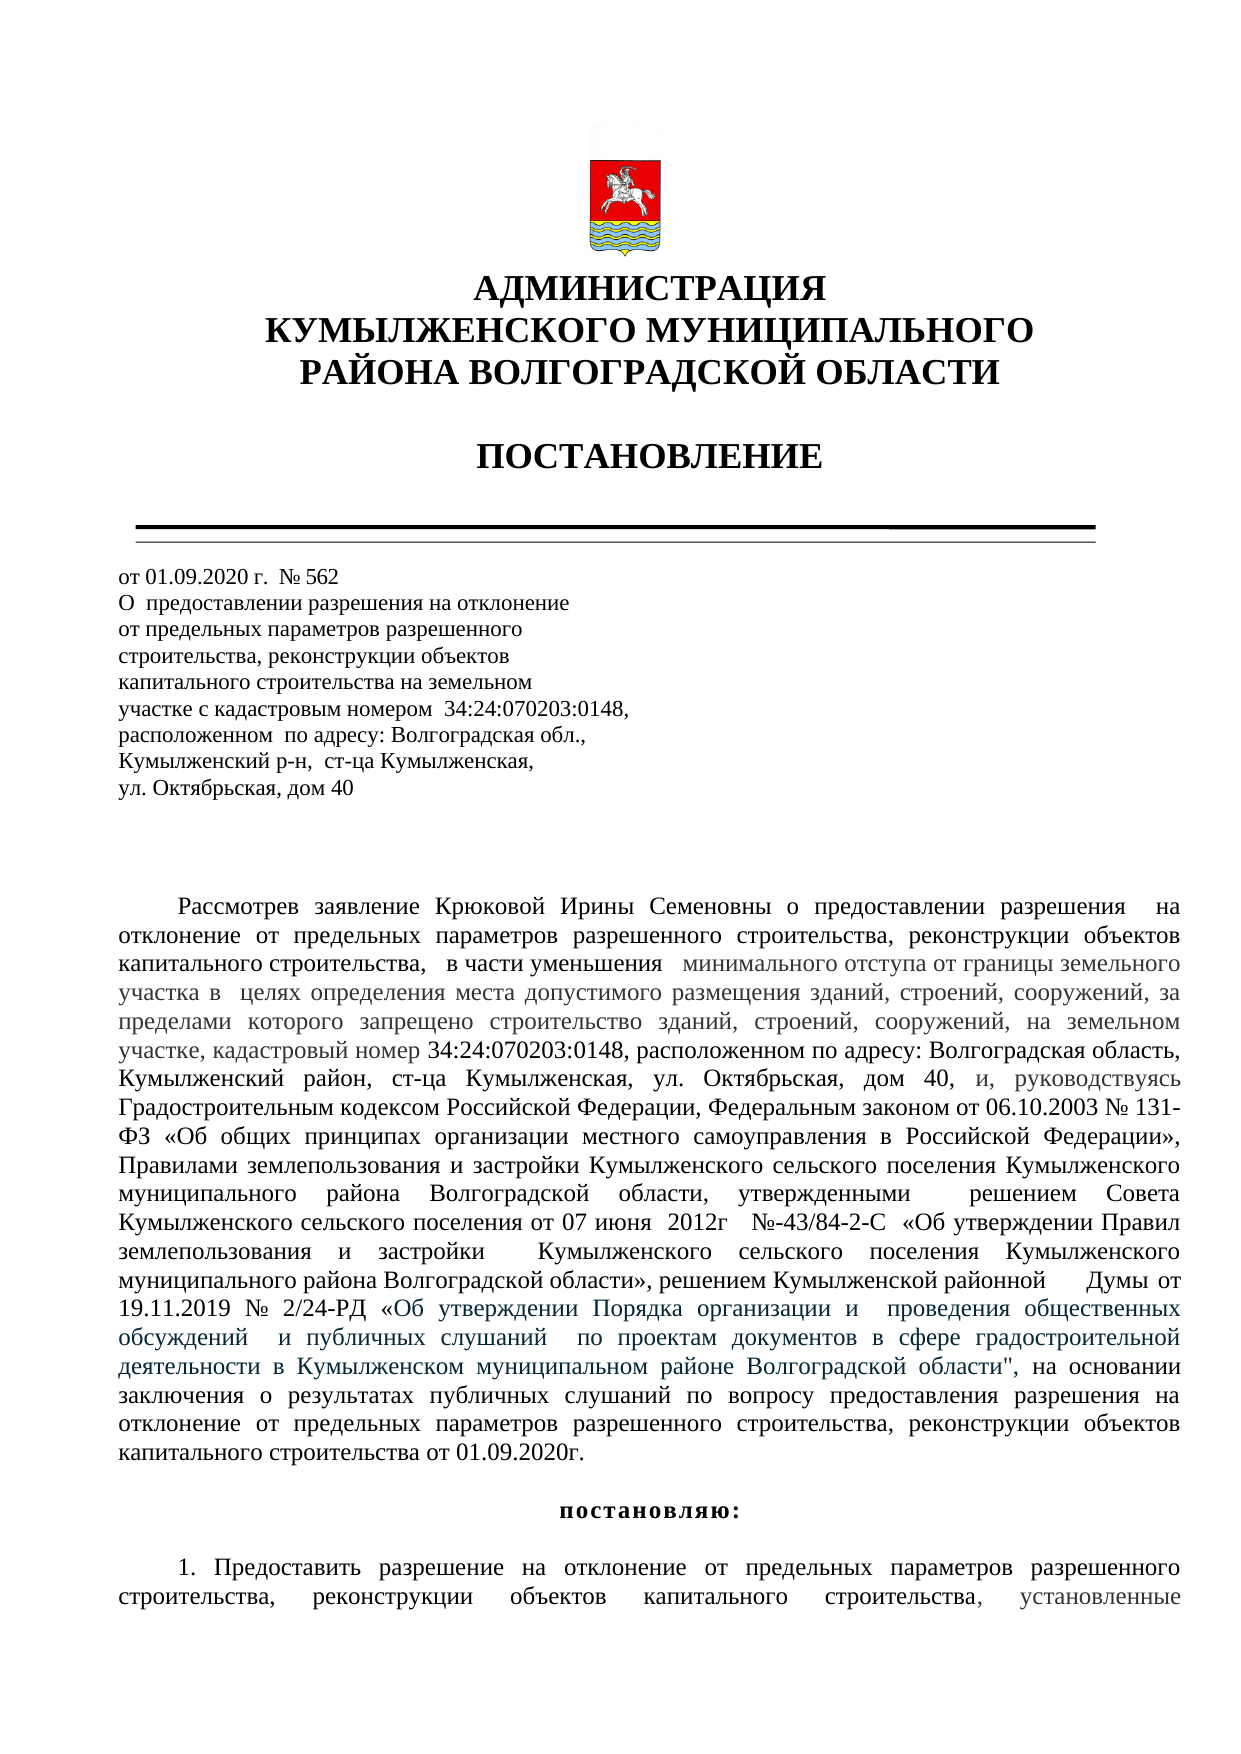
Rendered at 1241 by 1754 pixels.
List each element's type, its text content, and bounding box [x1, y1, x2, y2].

text АДМИНИСТРАЦИЯ [118, 267, 1181, 309]
text О предоставлении разрешения на отклонение [118, 589, 1181, 616]
picture [586, 125, 664, 260]
text участке с кадастровым номером 34:24:070203:0148, [118, 694, 1181, 721]
text КУМЫЛЖЕНСКОГО МУНИЦИПАЛЬНОГО [118, 309, 1181, 351]
text ПОСТАНОВЛЕНИЕ [118, 434, 1181, 477]
text расположенном по адресу: Волгоградская обл., [118, 721, 1181, 747]
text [118, 1552, 1181, 1610]
text постановляю: [118, 1495, 1181, 1523]
text Кумылженский р-н, ст-ца Кумылженская, [118, 747, 1181, 774]
text Рассмотрев заявление Крюковой Ирины Семеновны о предоставлении разрешения на отклонение от предельных параметров разрешенного строительства, реконструкции объектов капитального строительства, в части уменьшения минимального отступа от границы земельного участка в целях определения места допустимого размещения зданий, строений, сооружений, за пределами которого запрещено строительство зданий, строений, сооружений, на земельном участке, кадастровый номер 34:24:070203:0148, расположенном по адресу: Волгоградская область, Кумылженский район, ст-ца Кумылженская, ул. Октябрьская, дом 40, и, руководствуясь Градостроительным кодексом Российской Федерации, Федеральным законом от 06.10.2003 № 131-ФЗ «Об общих принципах организации местного самоуправления в Российской Федерации», Правилами землепользования и застройки Кумылженского сельского поселения Кумылженского муниципального района Волгоградской области, утвержденными решением Совета Кумылженского сельского поселения от 07 июня 2012г №-43/84-2-С «Об утверждении Правил землепользования и застройки Кумылженского сельского поселения Кумылженского муниципального района Волгоградской области», решением Кумылженской районной Думы от 19.11.2019 № 2/24-РД «Об утверждении Порядка организации и проведения общественных обсуждений и публичных слушаний по проектам документов в сфере градостроительной деятельности в Кумылженском муниципальном районе Волгоградской области", на основании заключения о результатах публичных слушаний по вопросу предоставления разрешения на отклонение от предельных параметров разрешенного строительства, реконструкции объектов капитального строительства от 01.09.2020г. [118, 891, 1181, 1322]
text РАЙОНА ВОЛГОГРАДСКОЙ ОБЛАСТИ [118, 351, 1181, 393]
text Рассмотрев заявление Крюковой Ирины Семеновны о предоставлении разрешения на отклонение от предельных параметров разрешенного строительства, реконструкции объектов капитального строительства, в части уменьшения минимального отступа от границы земельного участка в целях определения места допустимого размещения зданий, строений, сооружений, за пределами которого запрещено строительство зданий, строений, сооружений, на земельном участке, кадастровый номер 34:24:070203:0148, расположенном по адресу: Волгоградская область, Кумылженский район, ст-ца Кумылженская, ул. Октябрьская, дом 40, и, руководствуясь Градостроительным кодексом Российской Федерации, Федеральным законом от 06.10.2003 № 131-ФЗ «Об общих принципах организации местного самоуправления в Российской Федерации», Правилами землепользования и застройки Кумылженского сельского поселения Кумылженского муниципального района Волгоградской области, утвержденными решением Совета Кумылженского сельского поселения от 07 июня 2012г №-43/84-2-С «Об утверждении Правил землепользования и застройки Кумылженского сельского поселения Кумылженского муниципального района Волгоградской области», решением Кумылженской районной Думы от 19.11.2019 № 2/24-РД «Об утверждении Порядка организации и проведения общественных обсуждений и публичных слушаний по проектам документов в сфере градостроительной деятельности в Кумылженском муниципальном районе Волгоградской области", на основании заключения о результатах публичных слушаний по вопросу предоставления разрешения на отклонение от предельных параметров разрешенного строительства, реконструкции объектов капитального строительства от 01.09.2020г. [118, 1351, 1181, 1466]
text от 01.09.2020 г. № 562 [118, 563, 1181, 589]
text строительства, реконструкции объектов [118, 642, 1181, 668]
text от предельных параметров разрешенного [118, 616, 1181, 642]
text капитального строительства на земельном [118, 668, 1181, 694]
text ул. Октябрьская, дом 40 [118, 774, 1181, 800]
